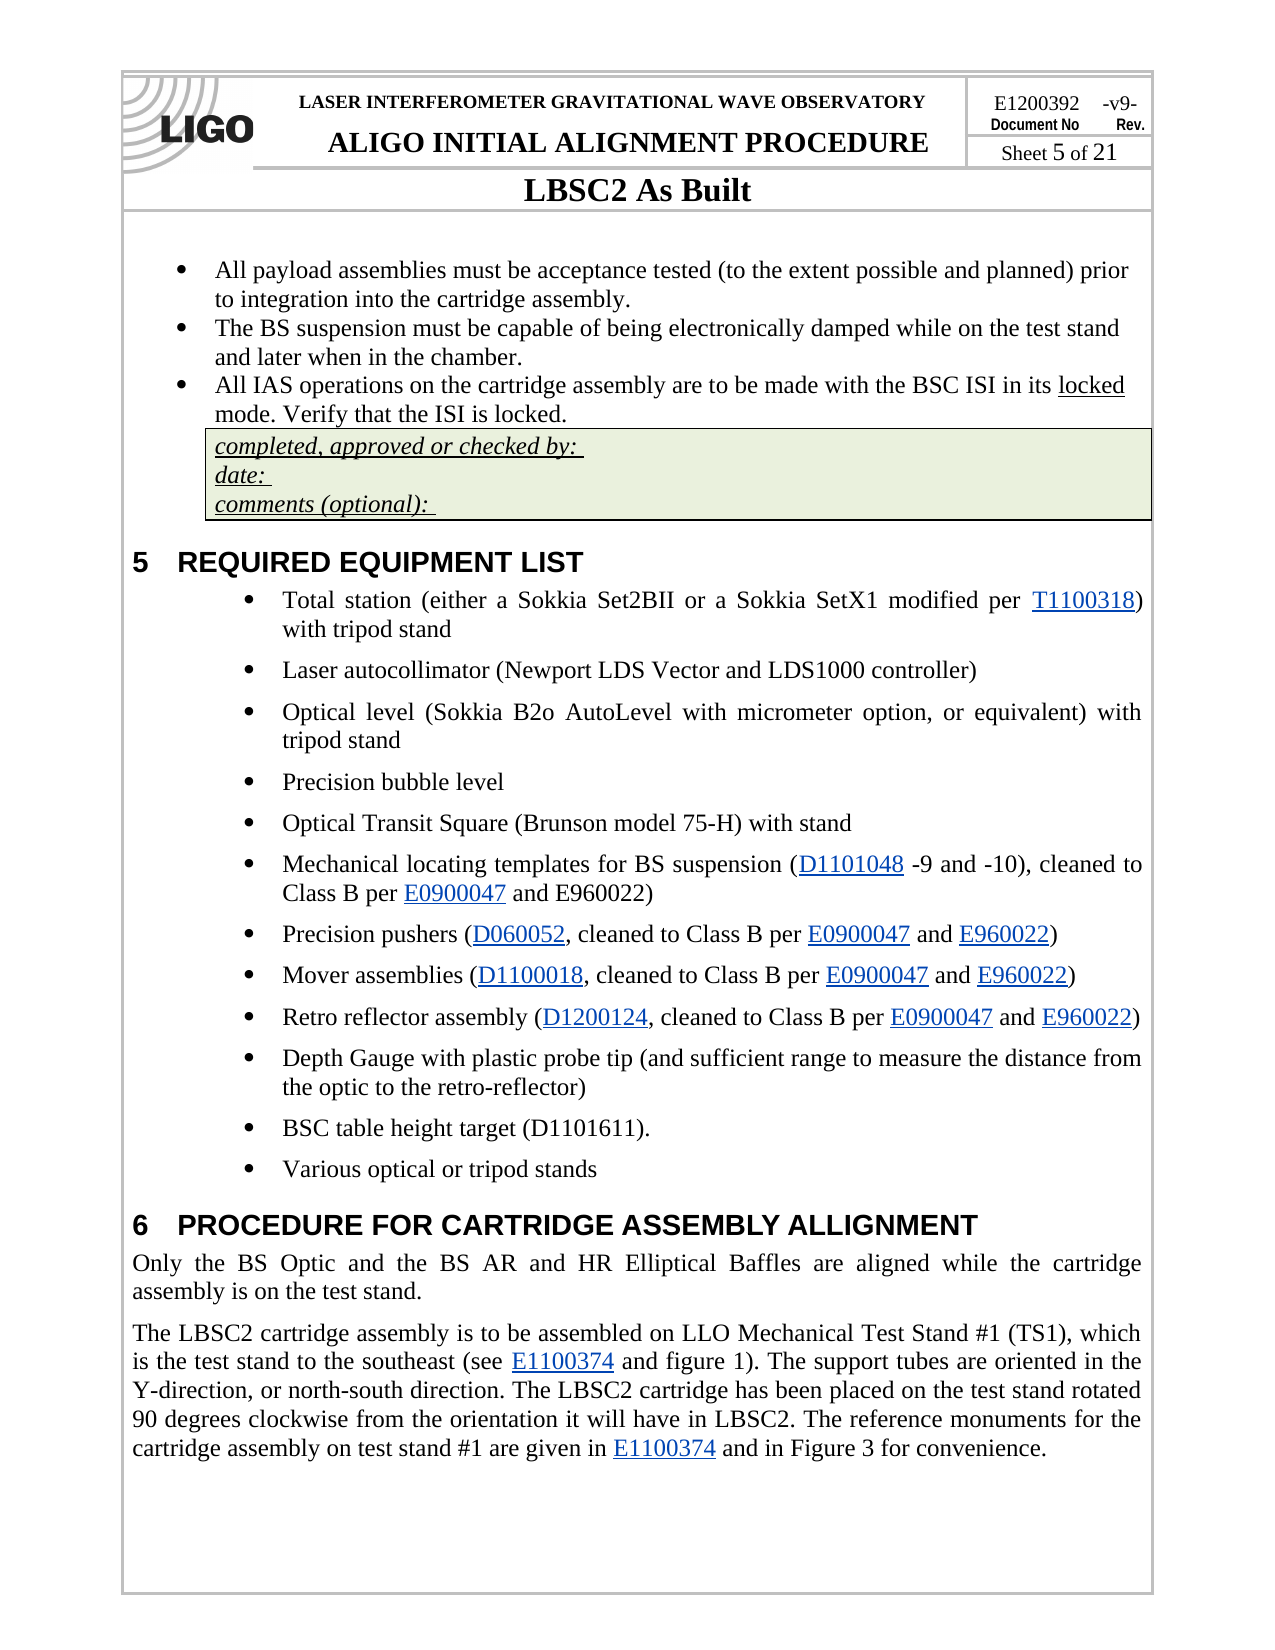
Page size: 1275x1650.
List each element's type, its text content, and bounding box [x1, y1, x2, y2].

list Optical level (Sokkia B2o AutoLevel with micrometer option, or equivalent) with tripod stand [244, 697, 1143, 754]
text completed, approved or checked by: date: comments (optional): [206, 429, 1151, 519]
list Mover assemblies (D1100018, cleaned to Class B per E0900047 and E960022) [244, 960, 1143, 989]
list Laser autocollimator (Newport LDS Vector and LDS1000 controller) [244, 655, 1143, 684]
list Precision pushers (D060052, cleaned to Class B per E0900047 and E960022) [244, 919, 1143, 948]
list Various optical or tripod stands [244, 1154, 1143, 1183]
list Precision bubble level [244, 767, 1143, 795]
list Depth Gauge with plastic probe tip (and sufficient range to measure the distance from the optic to the retro-reflector) [244, 1043, 1143, 1100]
picture [123, 78, 254, 174]
subtitle REQUIRED EQUIPMENT LIST [132, 546, 1143, 579]
list All payload assemblies must be acceptance tested (to the extent possible and planned) prior to integration into the cartridge assembly. [177, 256, 1143, 313]
list Total station (either a Sokkia Set2BII or a Sokkia SetX1 modified per T1100318) with tripod stand [244, 585, 1143, 643]
list Retro reflector assembly (D1200124, cleaned to Class B per E0900047 and E960022) [244, 1002, 1143, 1030]
list All IAS operations on the cartridge assembly are to be made with the BSC ISI in its locked mode. Verify that the ISI is locked. [177, 371, 1143, 428]
list BSC table height target (D1101611). [244, 1113, 1143, 1142]
list Optical Transit Square (Brunson model 75-H) with stand [244, 808, 1143, 837]
text The LBSC2 cartridge assembly is to be assembled on LLO Mechanical Test Stand #1 (TS1), which is the test stand to the southeast (see E1100374 and figure 1). The support tubes are oriented in the Y-direction, or north-south direction. The LBSC2 cartridge has been placed on the test stand rotated 90 degrees clockwise from the orientation it will have in LBSC2. The reference monuments for the cartridge assembly on test stand #1 are given in E1100374 and in Figure 3 for convenience. [132, 1318, 1143, 1461]
list Mechanical locating templates for BS suspension (D1101048 -9 and -10), cleaned to Class B per E0900047 and E960022) [244, 849, 1143, 907]
subtitle PROCEDURE FOR CARTRIDGE ASSEMBLY ALLIGNMENT [132, 1208, 1143, 1241]
text Only the BS Optic and the BS AR and HR Elliptical Baffles are aligned while the cartridge assembly is on the test stand. [132, 1248, 1143, 1305]
list The BS suspension must be capable of being electronically damped while on the test stand and later when in the chamber. [177, 313, 1143, 371]
